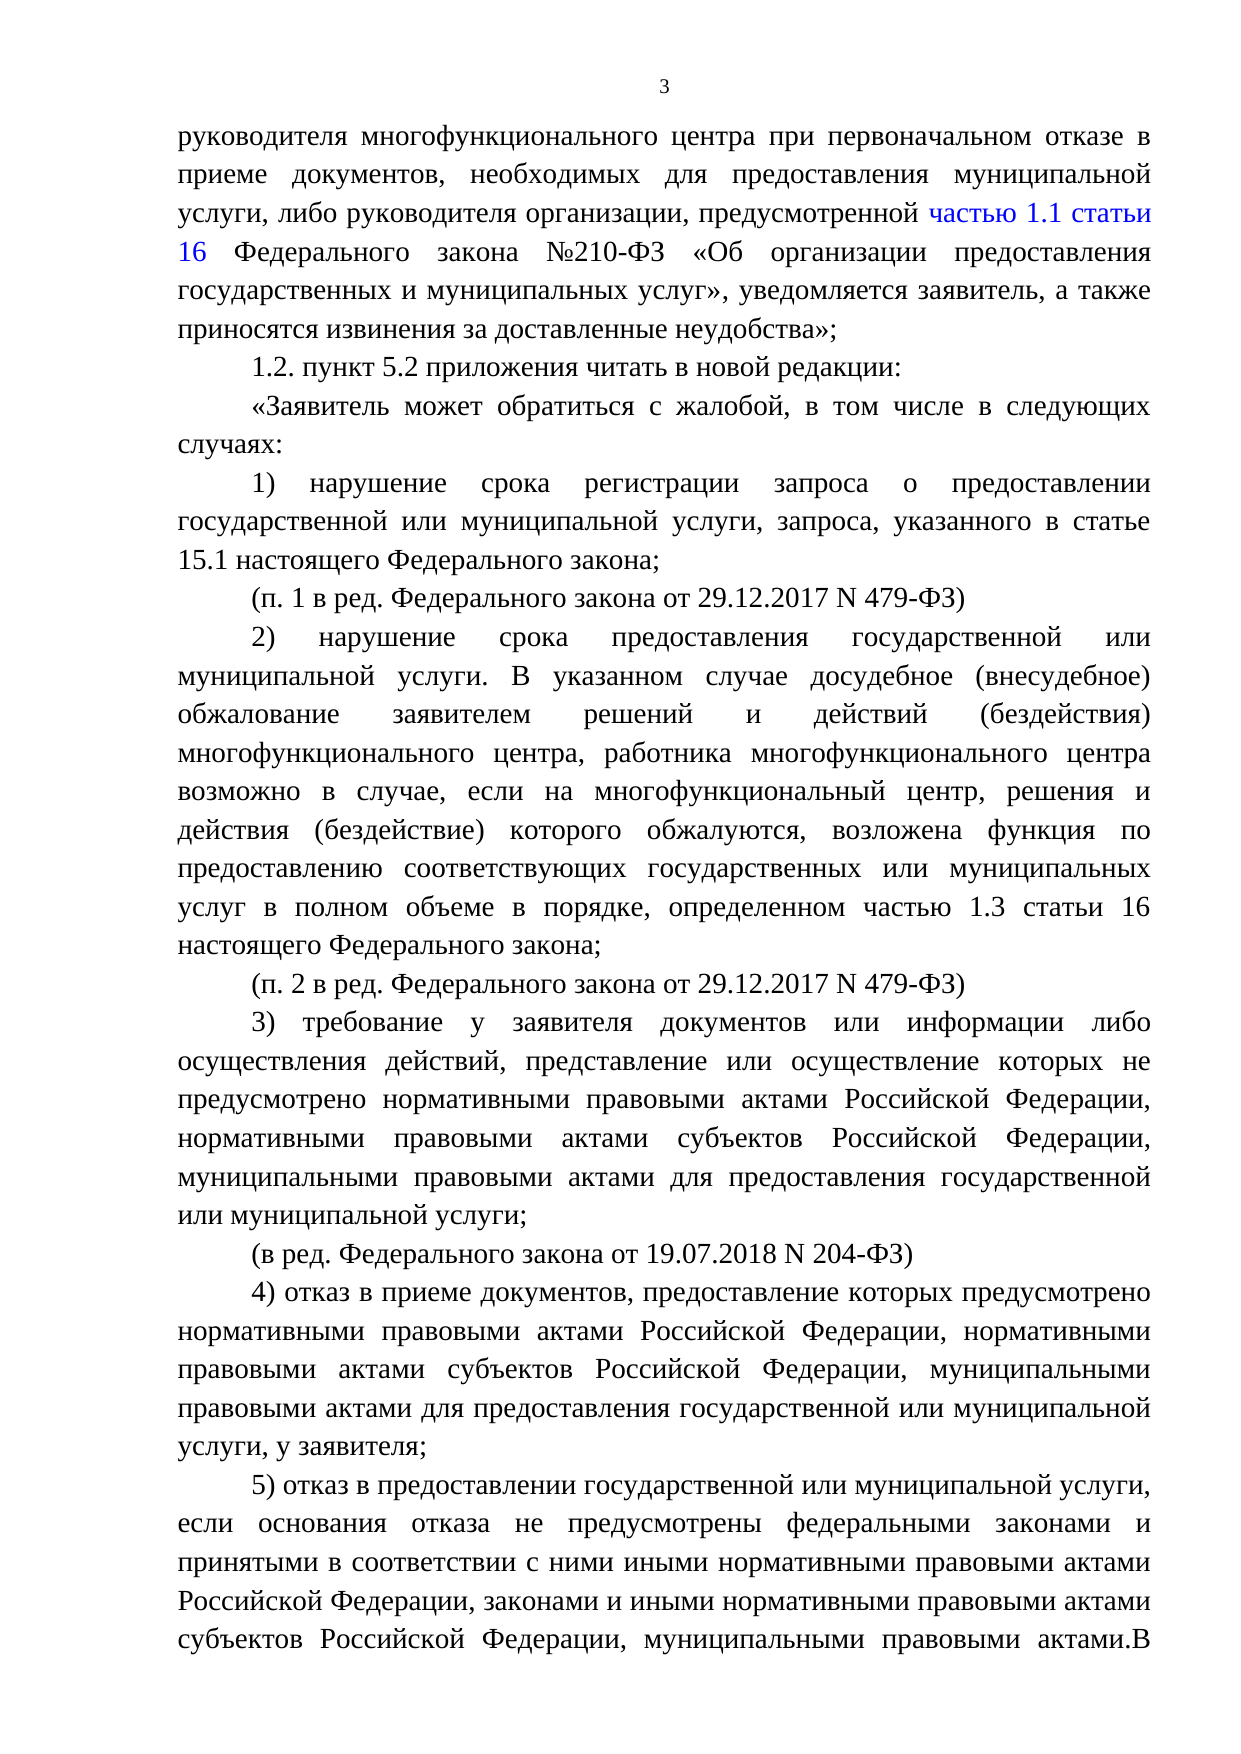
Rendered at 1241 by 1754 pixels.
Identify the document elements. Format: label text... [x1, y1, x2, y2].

text (п. 2 в ред. Федерального закона от 29.12.2017 N 479-ФЗ) [177, 966, 1152, 999]
text 1.2. пункт 5.2 приложения читать в новой редакции: [177, 349, 1152, 383]
text (в ред. Федерального закона от 19.07.2018 N 204-ФЗ) [177, 1236, 1152, 1269]
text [177, 1467, 1152, 1655]
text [177, 118, 1152, 344]
text (п. 1 в ред. Федерального закона от 29.12.2017 N 479-ФЗ) [177, 581, 1152, 614]
text «Заявитель может обратиться с жалобой, в том числе в следующих случаях: [177, 388, 1152, 460]
text 4) отказ в приеме документов, предоставление которых предусмотрено нормативными правовыми актами Российской Федерации, нормативными правовыми актами субъектов Российской Федерации, муниципальными правовыми актами для предоставления государственной или муниципальной услуги, у заявителя; [177, 1274, 1152, 1462]
text 3) требование у заявителя документов или информации либо осуществления действий, представление или осуществление которых не предусмотрено нормативными правовыми актами Российской Федерации, нормативными правовыми актами субъектов Российской Федерации, муниципальными правовыми актами для предоставления государственной или муниципальной услуги; [177, 1004, 1152, 1231]
text 1) нарушение срока регистрации запроса о предоставлении государственной или муниципальной услуги, запроса, указанного в статье 15.1 настоящего Федерального закона; [177, 465, 1152, 576]
text 2) нарушение срока предоставления государственной или муниципальной услуги. В указанном случае досудебное (внесудебное) обжалование заявителем решений и действий (бездействия) многофункционального центра, работника многофункционального центра возможно в случае, если на многофункциональный центр, решения и действия (бездействие) которого обжалуются, возложена функция по предоставлению соответствующих государственных или муниципальных услуг в полном объеме в порядке, определенном частью 1.3 статьи 16 настоящего Федерального закона; [177, 619, 1152, 961]
